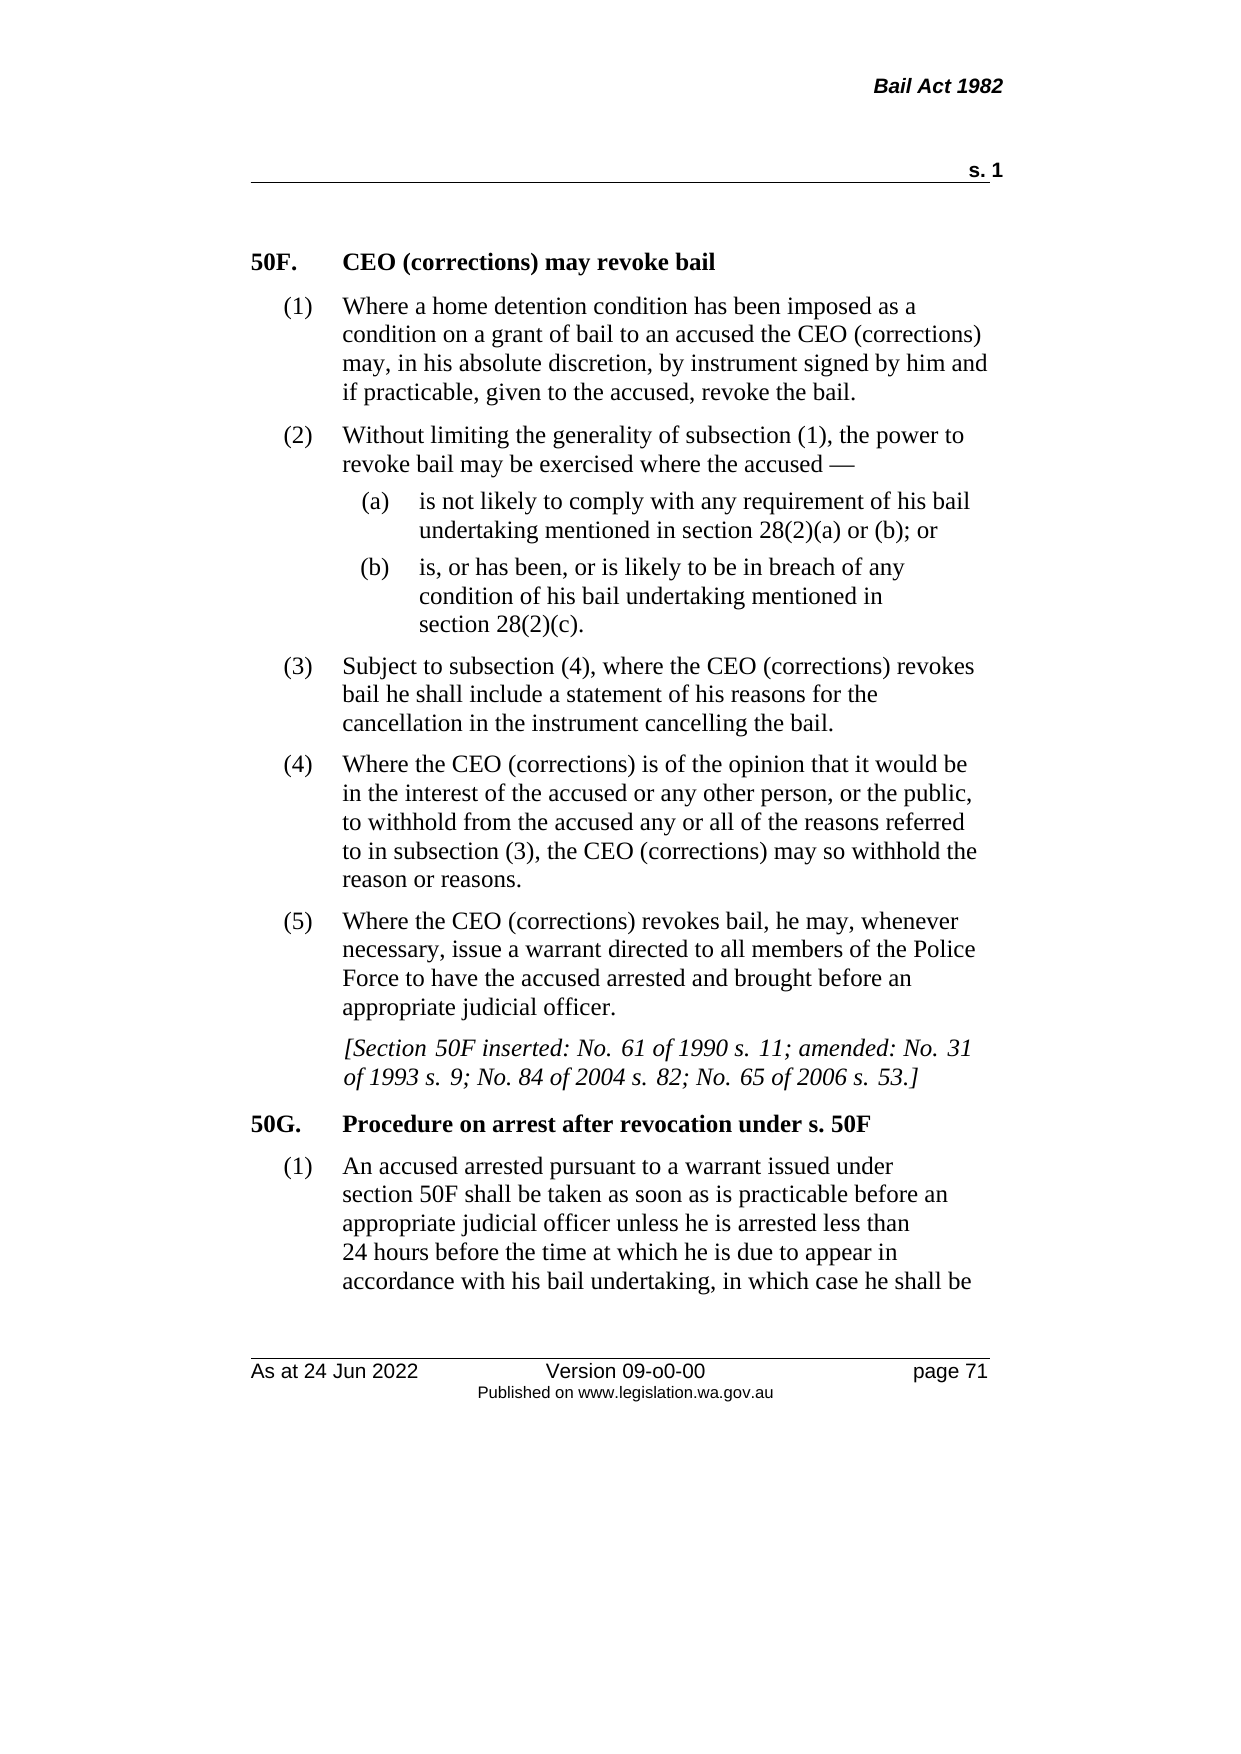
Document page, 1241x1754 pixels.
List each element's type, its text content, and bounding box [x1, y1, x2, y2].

subtitle 50G. Procedure on arrest after revocation under s. 50F [251, 1109, 990, 1138]
subtitle 50F. CEO (corrections) may revoke bail [251, 247, 990, 276]
text (a) is not likely to comply with any requirement of his bail undertaking mentioned in section 28(2)(a) or (b); or [251, 486, 990, 544]
text (3) Subject to subsection (4), where the CEO (corrections) revokes bail he shall include a statement of his reasons for the cancellation in the instrument cancelling the bail. [251, 651, 990, 737]
text [Section 50F inserted: No. 61 of 1990 s. 11; amended: No. 31 of 1993 s. 9; No. 84 of 2004 s. 82; No. 65 of 2006 s. 53.] [251, 1033, 990, 1091]
text (b) is, or has been, or is likely to be in breach of any condition of his bail undertaking mentioned in section 28(2)(c). [251, 552, 990, 638]
text (5) Where the CEO (corrections) revokes bail, he may, whenever necessary, issue a warrant directed to all members of the Police Force to have the accused arrested and brought before an appropriate judicial officer. [251, 906, 990, 1021]
text (4) Where the CEO (corrections) is of the opinion that it would be in the interest of the accused or any other person, or the public, to withhold from the accused any or all of the reasons referred to in subsection (3), the CEO (corrections) may so withhold the reason or reasons. [251, 749, 990, 893]
text (1) Where a home detention condition has been imposed as a condition on a grant of bail to an accused the CEO (corrections) may, in his absolute discretion, by instrument signed by him and if practicable, given to the accused, revoke the bail. [251, 291, 990, 406]
text (2) Without limiting the generality of subsection (1), the power to revoke bail may be exercised where the accused — [251, 420, 990, 478]
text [251, 1151, 990, 1294]
